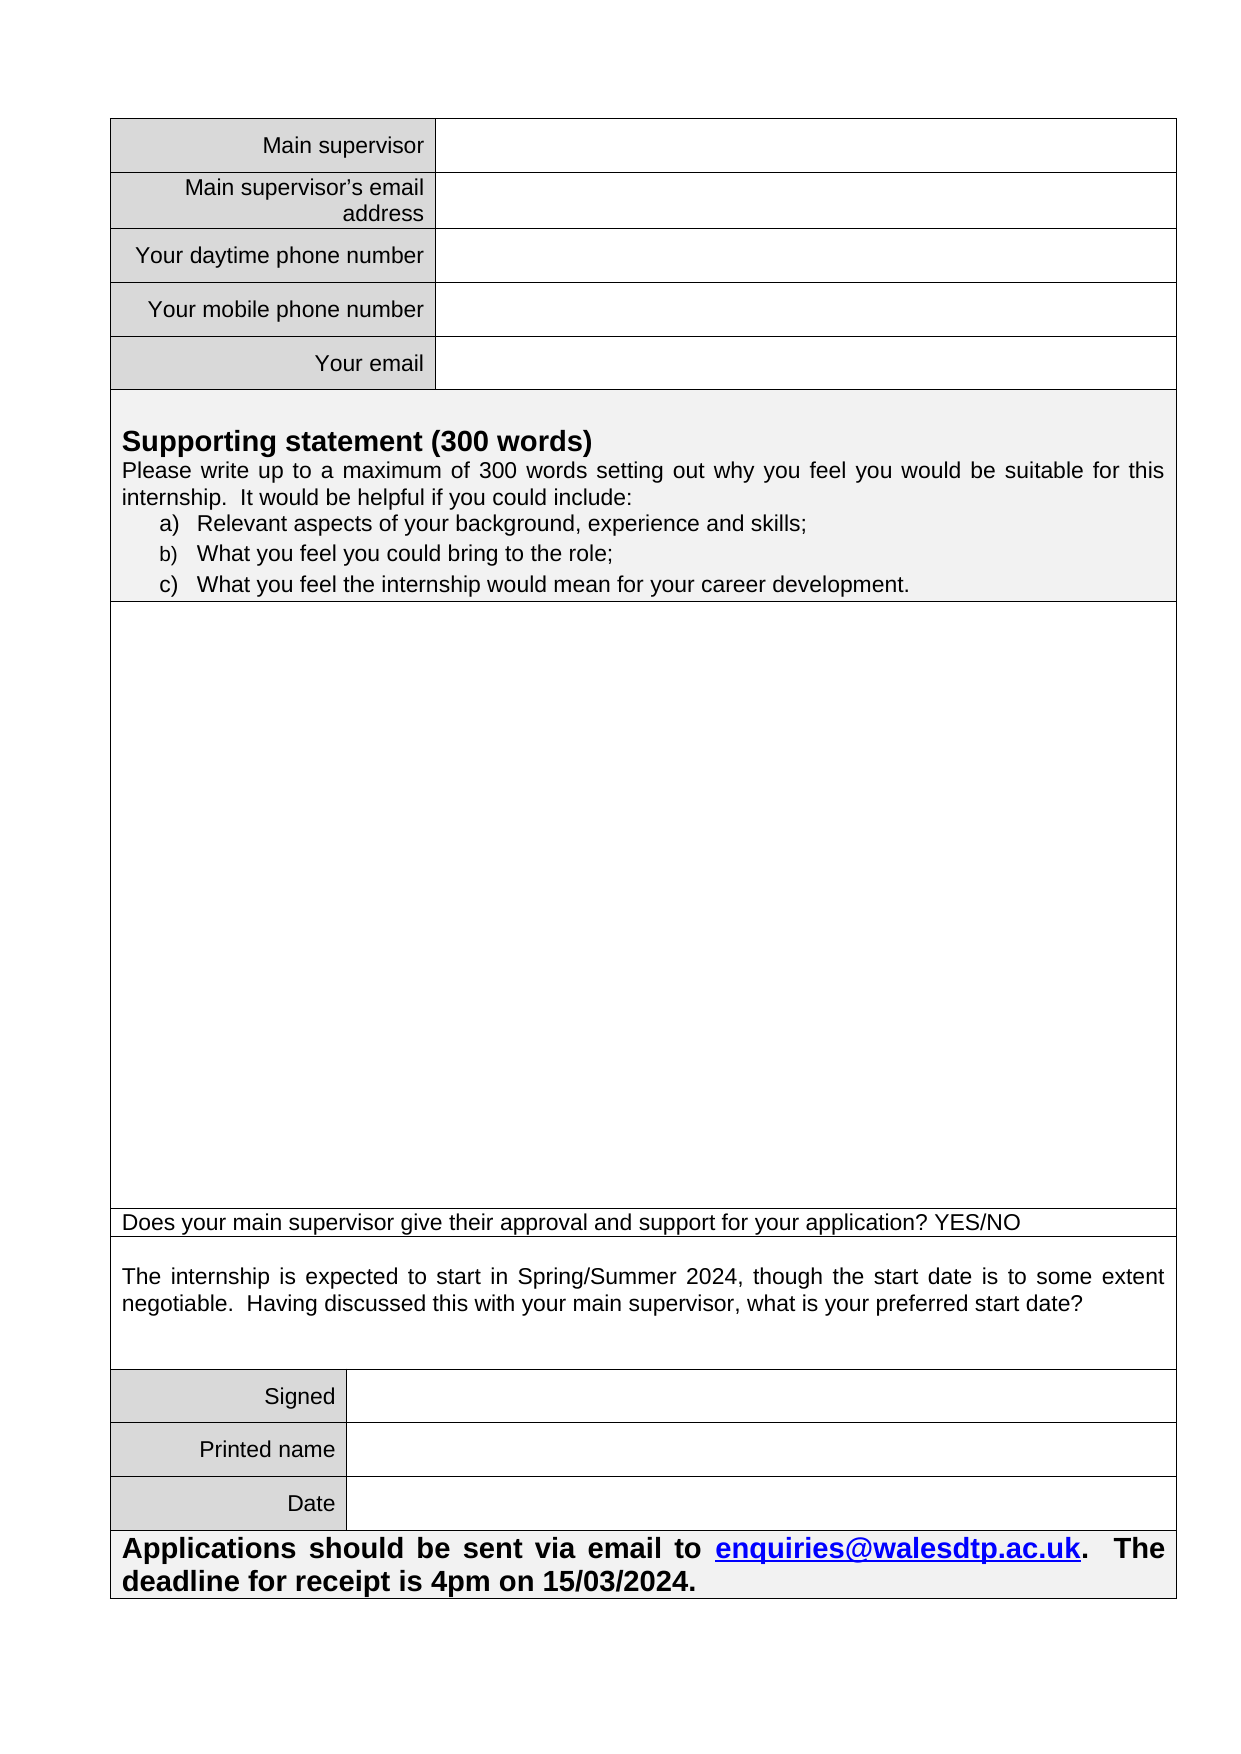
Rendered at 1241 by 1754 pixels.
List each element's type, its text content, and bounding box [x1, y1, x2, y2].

table_cell Date [111, 1477, 346, 1530]
table_cell Signed [111, 1370, 346, 1422]
table_cell Applications should be sent via email to enquiries@walesdtp.ac.uk. The deadline for receipt is 4pm on 15/03/2024. [111, 1531, 1176, 1598]
table_cell [436, 229, 1176, 282]
table_cell [347, 1423, 1176, 1476]
table_cell Printed name [111, 1423, 346, 1476]
table_cell The internship is expected to start in Spring/Summer 2024, though the start date is to some extent negotiable. Having discussed this with your main supervisor, what is your preferred start date? [111, 1237, 1176, 1368]
table_cell [436, 173, 1176, 228]
table_cell [347, 1370, 1176, 1422]
table_cell [347, 1477, 1176, 1530]
table_cell [111, 602, 1176, 1208]
table_cell Does your main supervisor give their approval and support for your application? YES/NO [111, 1209, 1176, 1236]
table_cell Main supervisor’s email address [111, 173, 435, 228]
table_cell Your daytime phone number [111, 229, 435, 282]
table_cell [436, 337, 1176, 389]
table_cell Supporting statement (300 words) Please write up to a maximum of 300 words setting out why you feel you would be suitable for this internship. It would be helpful if you could include: Relevant aspects of your background, experience and skills; What you feel you could bring to the role; What you feel the internship would mean for your career development. [111, 390, 1176, 601]
table_cell [436, 119, 1176, 172]
table_cell Your mobile phone number [111, 283, 435, 336]
table_cell Your email [111, 337, 435, 389]
table_cell [436, 283, 1176, 336]
table_cell Main supervisor [111, 119, 435, 172]
